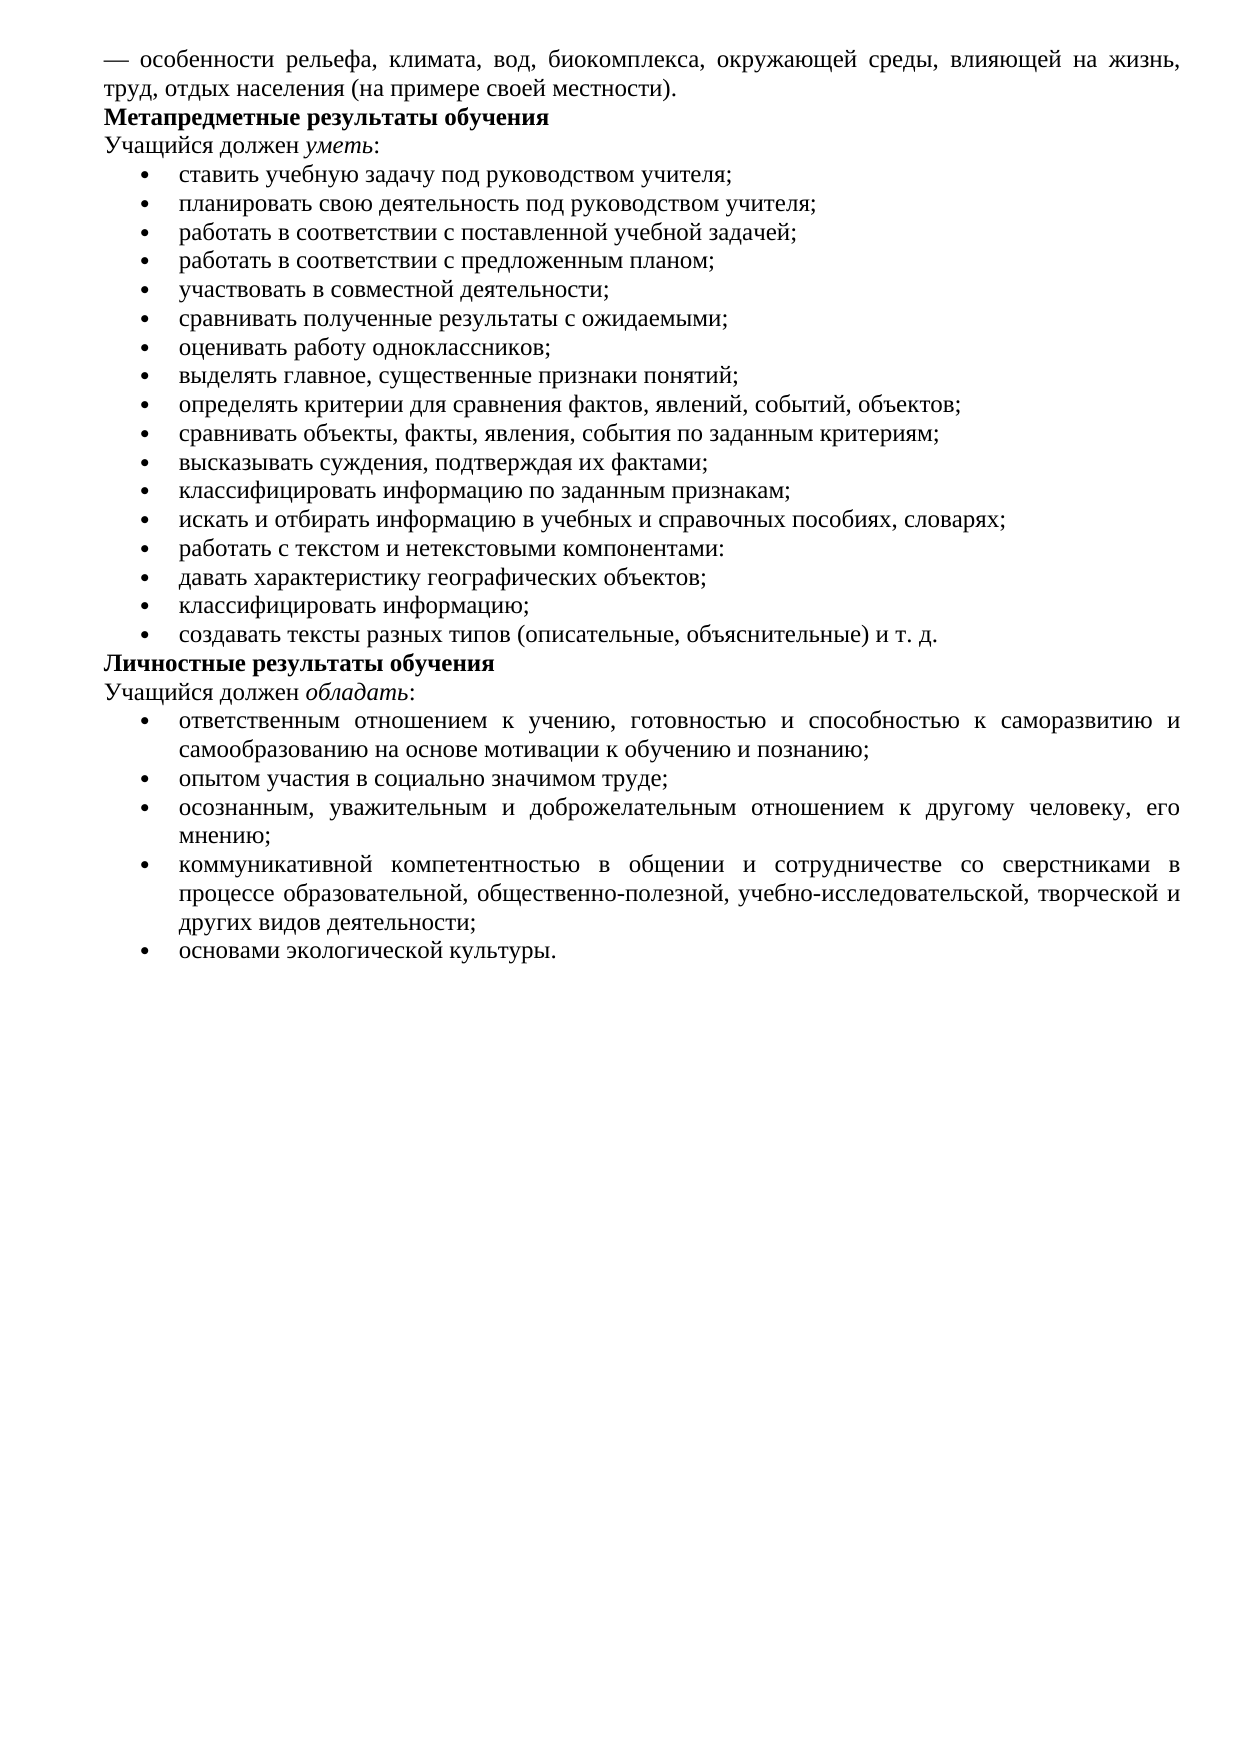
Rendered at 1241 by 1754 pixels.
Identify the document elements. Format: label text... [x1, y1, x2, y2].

list планировать свою деятельность под руководством учителя; [141, 188, 1181, 217]
list сравнивать объекты, факты, явления, события по заданным критериям; [141, 418, 1181, 447]
list давать характеристику географических объектов; [141, 562, 1181, 591]
list искать и отбирать информацию в учебных и справочных пособиях, словарях; [141, 504, 1181, 533]
list оценивать работу одноклассников; [141, 332, 1181, 361]
list коммуникативной компетентностью в общении и сотрудничестве со сверстниками в процессе образовательной, общественно-полезной, учебно-исследовательской, творческой и других видов деятельности; [141, 849, 1181, 936]
list определять критерии для сравнения фактов, явлений, событий, объектов; [141, 389, 1181, 418]
list основами экологической культуры. [141, 936, 1181, 964]
list ставить учебную задачу под руководством учителя; [141, 159, 1181, 188]
text — особенности рельефа, климата, вод, биокомплекса, окружающей среды, влияющей на жизнь, труд, отдых населения (на примере своей местности). [103, 44, 1181, 102]
list высказывать суждения, подтверждая их фактами; [141, 447, 1181, 476]
list работать в соответствии с предложенным планом; [141, 246, 1181, 274]
list ответственным отношением к учению, готовностью и способностью к саморазвитию и самообразованию на основе мотивации к обучению и познанию; [141, 706, 1181, 763]
text Учащийся должен обладать: [103, 677, 1181, 706]
list сравнивать полученные результаты с ожидаемыми; [141, 303, 1181, 332]
list создавать тексты разных типов (описательные, объяснительные) и т. д. [141, 619, 1181, 648]
list классифицировать информацию; [141, 591, 1181, 619]
list классифицировать информацию по заданным признакам; [141, 476, 1181, 504]
list работать в соответствии с поставленной учебной задачей; [141, 217, 1181, 246]
list выделять главное, существенные признаки понятий; [141, 361, 1181, 389]
text Личностные результаты обучения [103, 648, 1181, 677]
list опытом участия в социально значимом труде; [141, 763, 1181, 792]
list осознанным, уважительным и доброжелательным отношением к другому человеку, его мнению; [141, 792, 1181, 849]
list работать с текстом и нетекстовыми компонентами: [141, 533, 1181, 562]
text Учащийся должен уметь: [103, 131, 1181, 159]
list участвовать в совместной деятельности; [141, 274, 1181, 303]
text Метапредметные результаты обучения [103, 102, 1181, 131]
